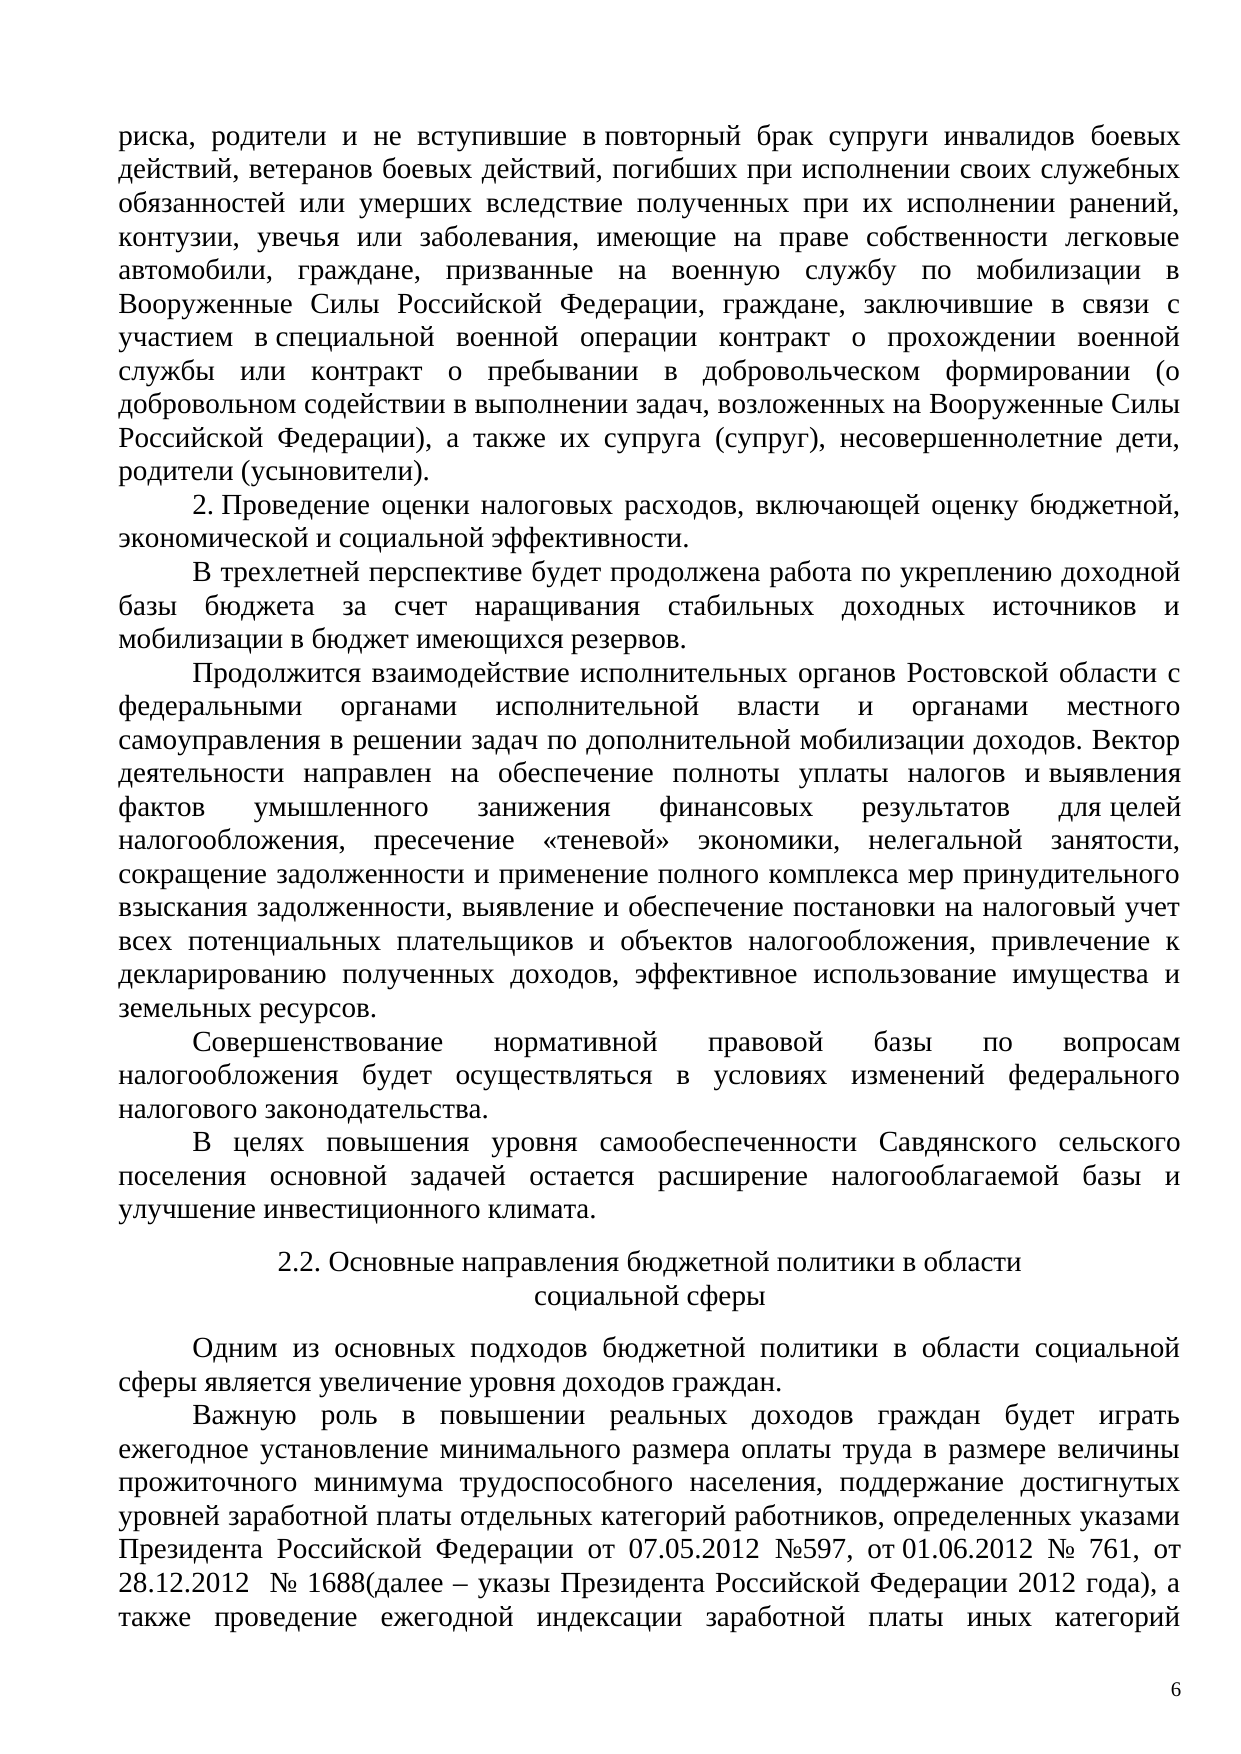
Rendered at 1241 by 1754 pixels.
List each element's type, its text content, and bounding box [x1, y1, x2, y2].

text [118, 1397, 1181, 1632]
text 2.2. Основные направления бюджетной политики в области [118, 1244, 1181, 1278]
text Совершенствование нормативной правовой базы по вопросам налогообложения будет осуществляться в условиях изменений федерального налогового законодательства. [118, 1024, 1181, 1124]
text социальной сферы [118, 1278, 1181, 1311]
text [118, 118, 1181, 487]
text Продолжится взаимодействие исполнительных органов Ростовской области с федеральными органами исполнительной власти и органами местного самоуправления в решении задач по дополнительной мобилизации доходов. Вектор деятельности направлен на обеспечение полноты уплаты налогов и выявления фактов умышленного занижения финансовых результатов для целей налогообложения, пресечение «теневой» экономики, нелегальной занятости, сокращение задолженности и применение полного комплекса мер принудительного взыскания задолженности, выявление и обеспечение постановки на налоговый учет всех потенциальных плательщиков и объектов налогообложения, привлечение к декларированию полученных доходов, эффективное использование имущества и земельных ресурсов. [118, 655, 1181, 1024]
text Одним из основных подходов бюджетной политики в области социальной сферы является увеличение уровня доходов граждан. [118, 1330, 1181, 1397]
text В целях повышения уровня самообеспеченности Савдянского сельского поселения основной задачей остается расширение налогооблагаемой базы и улучшение инвестиционного климата. [118, 1124, 1181, 1225]
text 2. Проведение оценки налоговых расходов, включающей оценку бюджетной, экономической и социальной эффективности. [118, 487, 1181, 554]
text В трехлетней перспективе будет продолжена работа по укреплению доходной базы бюджета за счет наращивания стабильных доходных источников и мобилизации в бюджет имеющихся резервов. [118, 554, 1181, 655]
